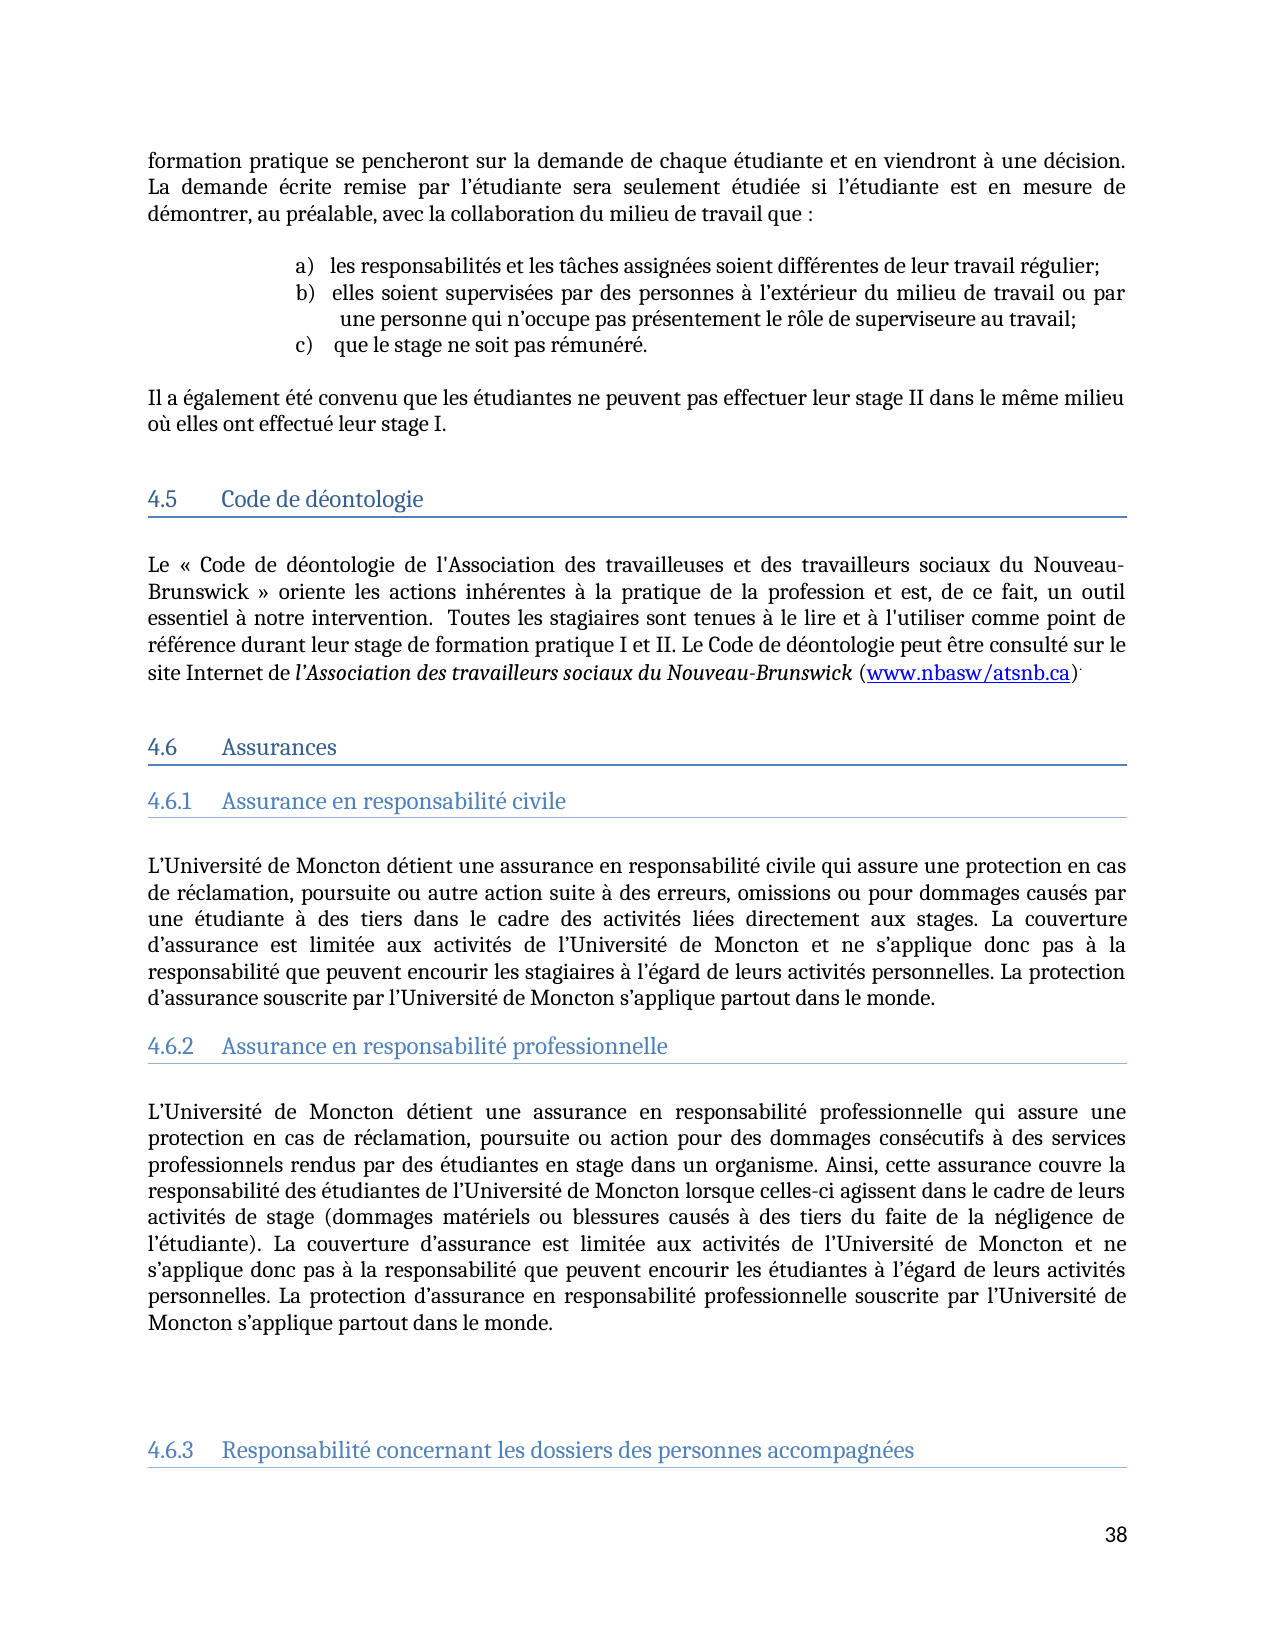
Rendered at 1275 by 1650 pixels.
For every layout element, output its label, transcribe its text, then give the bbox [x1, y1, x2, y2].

text Il a également été convenu que les étudiantes ne peuvent pas effectuer leur stage II dans le même milieu où elles ont effectué leur stage I. [148, 385, 1127, 437]
text b) elles soient supervisées par des personnes à l’extérieur du milieu de travail ou par une personne qui n’occupe pas présentement le rôle de superviseure au travail; [295, 279, 1127, 332]
text L’Université de Moncton détient une assurance en responsabilité civile qui assure une protection en cas de réclamation, poursuite ou autre action suite à des erreurs, omissions ou pour dommages causés par une étudiante à des tiers dans le cadre des activités liées directement aux stages. La couverture d’assurance est limitée aux activités de l’Université de Moncton et ne s’applique donc pas à la responsabilité que peuvent encourir les stagiaires à l’égard de leurs activités personnelles. La protection d’assurance souscrite par l’Université de Moncton s’applique partout dans le monde. [148, 853, 1127, 1011]
subtitle 4.6.3 Responsabilité concernant les dossiers des personnes accompagnées [148, 1436, 1127, 1467]
subtitle 4.5 Code de déontologie [148, 485, 1127, 516]
text L’Université de Moncton détient une assurance en responsabilité professionnelle qui assure une protection en cas de réclamation, poursuite ou action pour des dommages consécutifs à des services professionnels rendus par des étudiantes en stage dans un organisme. Ainsi, cette assurance couvre la responsabilité des étudiantes de l’Université de Moncton lorsque celles-ci agissent dans le cadre de leurs activités de stage (dommages matériels ou blessures causés à des tiers du faite de la négligence de l’étudiante). La couverture d’assurance est limitée aux activités de l’Université de Moncton et ne s’applique donc pas à la responsabilité que peuvent encourir les étudiantes à l’égard de leurs activités personnelles. La protection d’assurance en responsabilité professionnelle souscrite par l’Université de Moncton s’applique partout dans le monde. [148, 1099, 1127, 1336]
text a) les responsabilités et les tâches assignées soient différentes de leur travail régulier; [295, 253, 1127, 279]
text c) que le stage ne soit pas rémunéré. [295, 332, 1127, 358]
subtitle 4.6 Assurances [148, 733, 1127, 764]
text Le « Code de déontologie de l'Association des travailleuses et des travailleurs sociaux du Nouveau-Brunswick » oriente les actions inhérentes à la pratique de la profession et est, de ce fait, un outil essentiel à notre intervention. Toutes les stagiaires sont tenues à le lire et à l'utiliser comme point de référence durant leur stage de formation pratique I et II. Le Code de déontologie peut être consulté sur le site Internet de l’Association des travailleurs sociaux du Nouveau-Brunswick (www.nbasw/atsnb.ca). [148, 552, 1127, 686]
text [148, 148, 1127, 227]
subtitle 4.6.1 Assurance en responsabilité civile [148, 787, 1127, 817]
subtitle 4.6.2 Assurance en responsabilité professionnelle [148, 1032, 1127, 1063]
